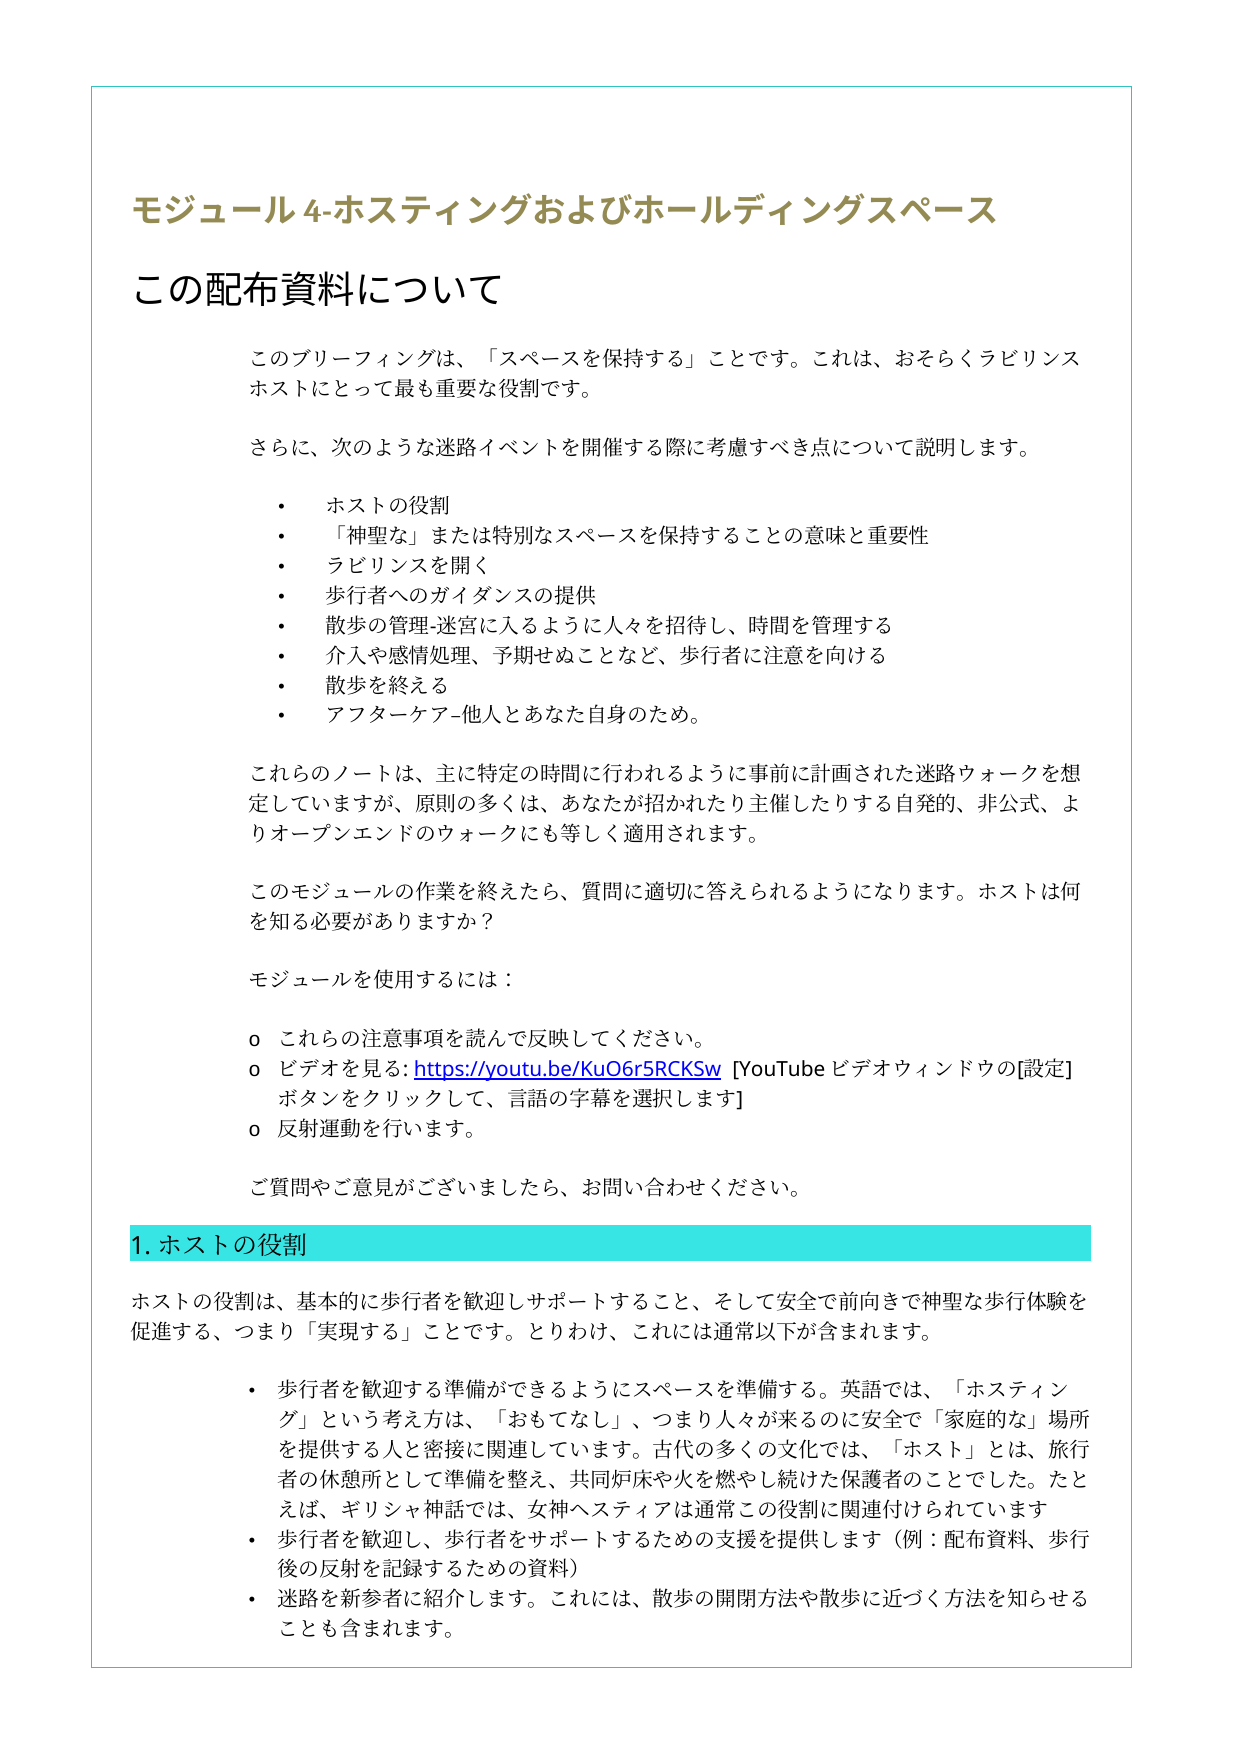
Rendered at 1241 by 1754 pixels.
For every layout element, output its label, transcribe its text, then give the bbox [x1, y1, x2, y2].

list 反射運動を行います。 [248, 1113, 1091, 1143]
list ラビリンスを開く [278, 549, 1091, 579]
list 散歩を終える [278, 669, 1091, 699]
list ビデオを見る: https://youtu.be/KuO6r5RCKSw [YouTubeビデオウィンドウの[設定]ボタンをクリックして、言語の字幕を選択します] [248, 1052, 1091, 1113]
text このブリーフィングは、「スペースを保持する」ことです。これは、おそらくラビリンスホストにとって最も重要な役割です。 [248, 343, 1091, 403]
text ご質問やご意見がございましたら、お問い合わせください。 [248, 1171, 1091, 1201]
list 歩行者へのガイダンスの提供 [278, 579, 1091, 609]
text このモジュールの作業を終えたら、質問に適切に答えられるようになります。ホストは何を知る必要がありますか？ [248, 876, 1091, 936]
list 散歩の管理-迷宮に入るように人々を招待し、時間を管理する [278, 609, 1091, 639]
list 歩行者を歓迎し、歩行者をサポートするための支援を提供します（例：配布資料、歩行後の反射を記録するための資料） [248, 1523, 1091, 1583]
list 「神聖な」または特別なスペースを保持することの意味と重要性 [278, 519, 1091, 549]
text さらに、次のような迷路イベントを開催する際に考慮すべき点について説明します。 [248, 431, 1091, 461]
text この配布資料について [130, 260, 1091, 314]
text ホストの役割は、基本的に歩行者を歓迎しサポートすること、そして安全で前向きで神聖な歩行体験を促進する、つまり「実現する」ことです。とりわけ、これには通常以下が含まれます。 [130, 1285, 1091, 1345]
list ホストの役割 [278, 489, 1091, 519]
text モジュールを使用するには： [248, 964, 1091, 994]
list アフターケア–他人とあなた自身のため。 [278, 699, 1091, 729]
list 歩行者を歓迎する準備ができるようにスペースを準備する。英語では、「ホスティング」という考え方は、「おもてなし」、つまり人々が来るのに安全で「家庭的な」場所を提供する人と密接に関連しています。古代の多くの文化では、「ホスト」とは、旅行者の休憩所として準備を整え、共同炉床や火を燃やし続けた保護者のことでした。たとえば、ギリシャ神話では、女神ヘスティアは通常この役割に関連付けられています [248, 1373, 1091, 1523]
text モジュール4-ホスティングおよびホールディングスペース [130, 186, 1123, 232]
text これらのノートは、主に特定の時間に行われるように事前に計画された迷路ウォークを想定していますが、原則の多くは、あなたが招かれたり主催したりする自発的、非公式、よりオープンエンドのウォークにも等しく適用されます。 [248, 758, 1091, 847]
list これらの注意事項を読んで反映してください。 [248, 1022, 1091, 1052]
text 1. ホストの役割 [130, 1225, 1091, 1261]
list 介入や感情処理、予期せぬことなど、歩行者に注意を向ける [278, 639, 1091, 669]
list 迷路を新参者に紹介します。これには、散歩の開閉方法や散歩に近づく方法を知らせることも含まれます。 [248, 1583, 1091, 1643]
